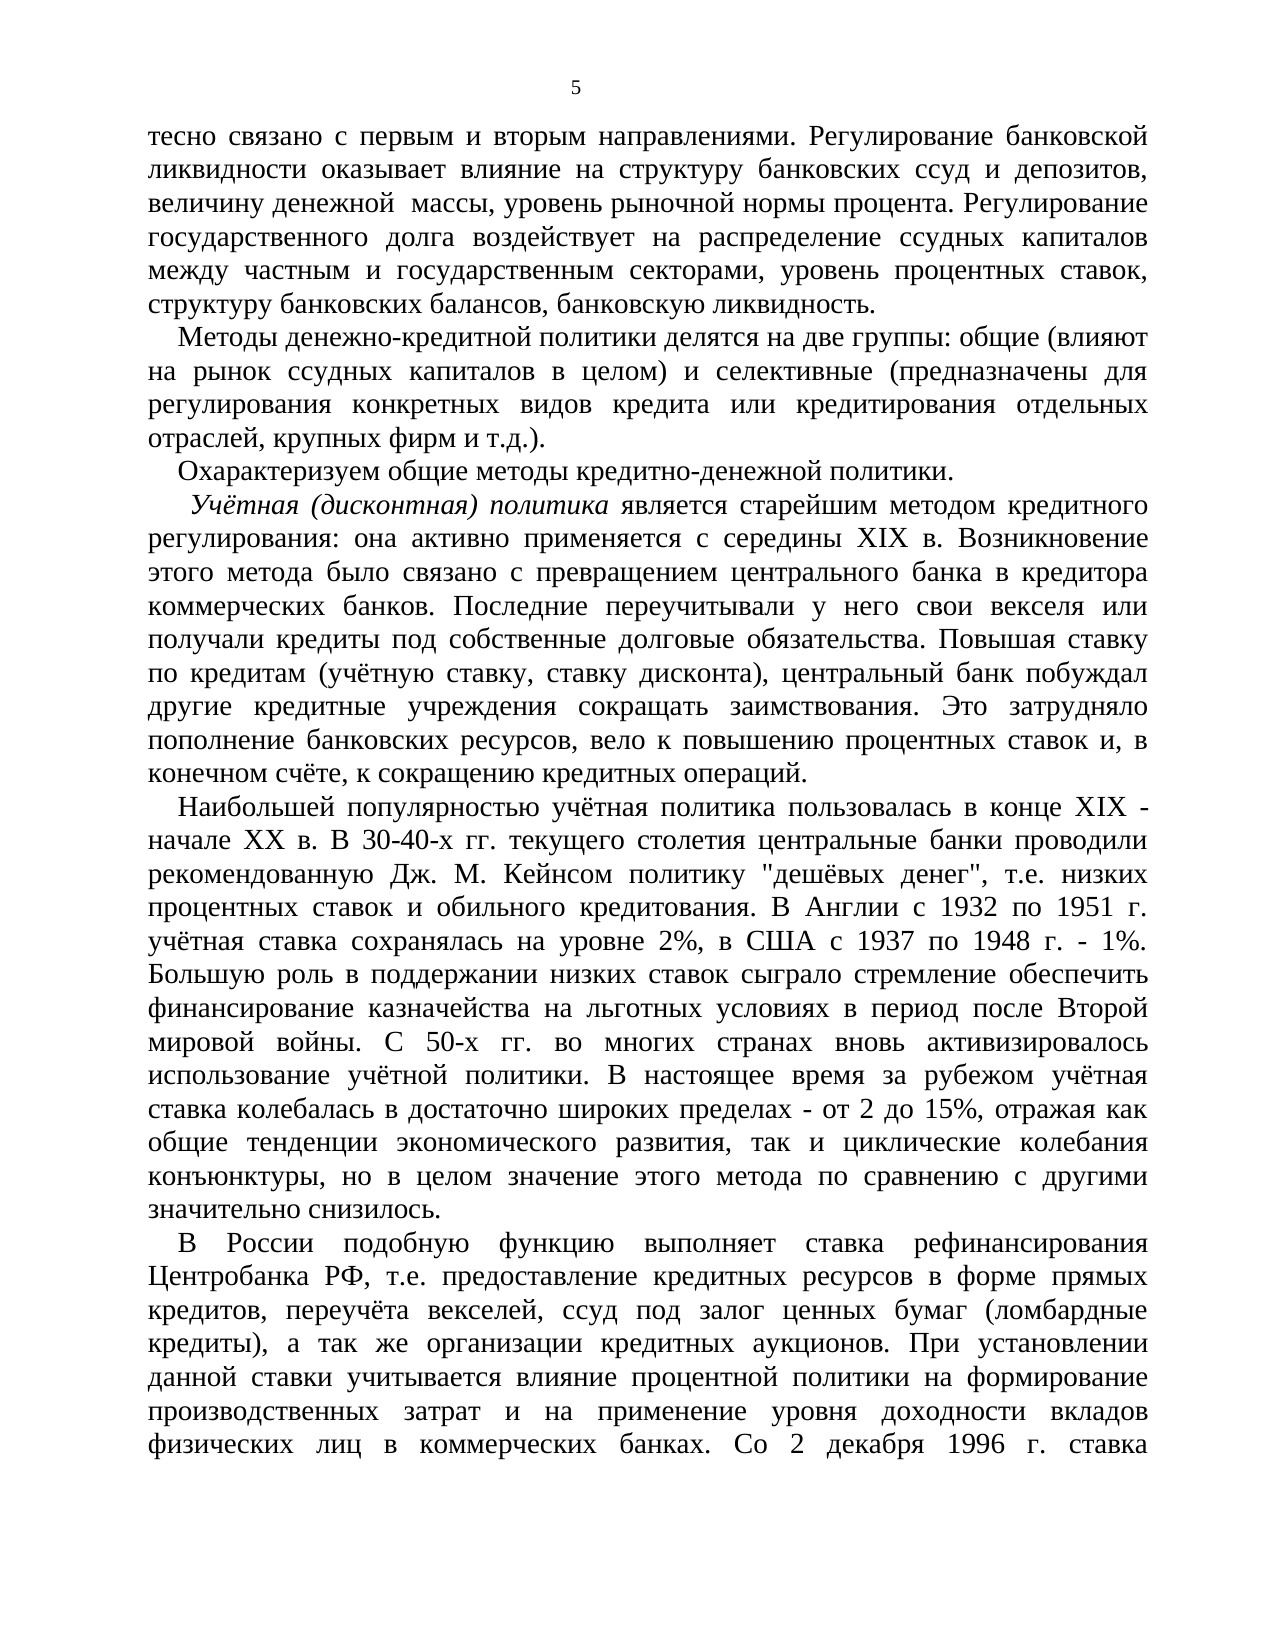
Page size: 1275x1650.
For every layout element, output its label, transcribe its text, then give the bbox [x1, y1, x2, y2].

text Методы денежно-кредитной политики делятся на две группы: общие (влияют на рынок ссудных капиталов в целом) и селективные (предназначены для регулирования конкретных видов кредита или кредитирования отдельных отраслей, крупных фирм и т.д.). [148, 319, 1149, 454]
text Охарактеризуем общие методы кредитно-денежной политики. [148, 454, 1149, 487]
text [148, 118, 1149, 319]
text Наибольшей популярностью учётная политика пользовалась в конце ХIX - начале ХХ в. В 30-40-х гг. текущего столетия центральные банки проводили рекомендованную Дж. М. Кейнсом политику "дешёвых денег", т.е. низких процентных ставок и обильного кредитования. В Англии с 1932 по 1951 г. учётная ставка сохранялась на уровне 2%, в США с 1937 по 1948 г. - 1%. Большую роль в поддержании низких ставок сыграло стремление обеспечить финансирование казначейства на льготных условиях в период после Второй мировой войны. С 50-х гг. во многих странах вновь активизировалось использование учётной политики. В настоящее время за рубежом учётная ставка колебалась в достаточно широких пределах - от 2 до 15%, отражая как общие тенденции экономического развития, так и циклические колебания конъюнктуры, но в целом значение этого метода по сравнению с другими значительно снизилось. [148, 789, 1149, 1225]
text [148, 1225, 1149, 1460]
text Учётная (дисконтная) политика является старейшим методом кредитного регулирования: она активно применяется с середины ХIХ в. Возникновение этого метода было связано с превращением центрального банка в кредитора коммерческих банков. Последние переучитывали у него свои векселя или получали кредиты под собственные долговые обязательства. Повышая ставку по кредитам (учётную ставку, ставку дисконта), центральный банк побуждал другие кредитные учреждения сокращать заимствования. Это затрудняло пополнение банковских ресурсов, вело к повышению процентных ставок и, в конечном счёте, к сокращению кредитных операций. [148, 487, 1149, 789]
